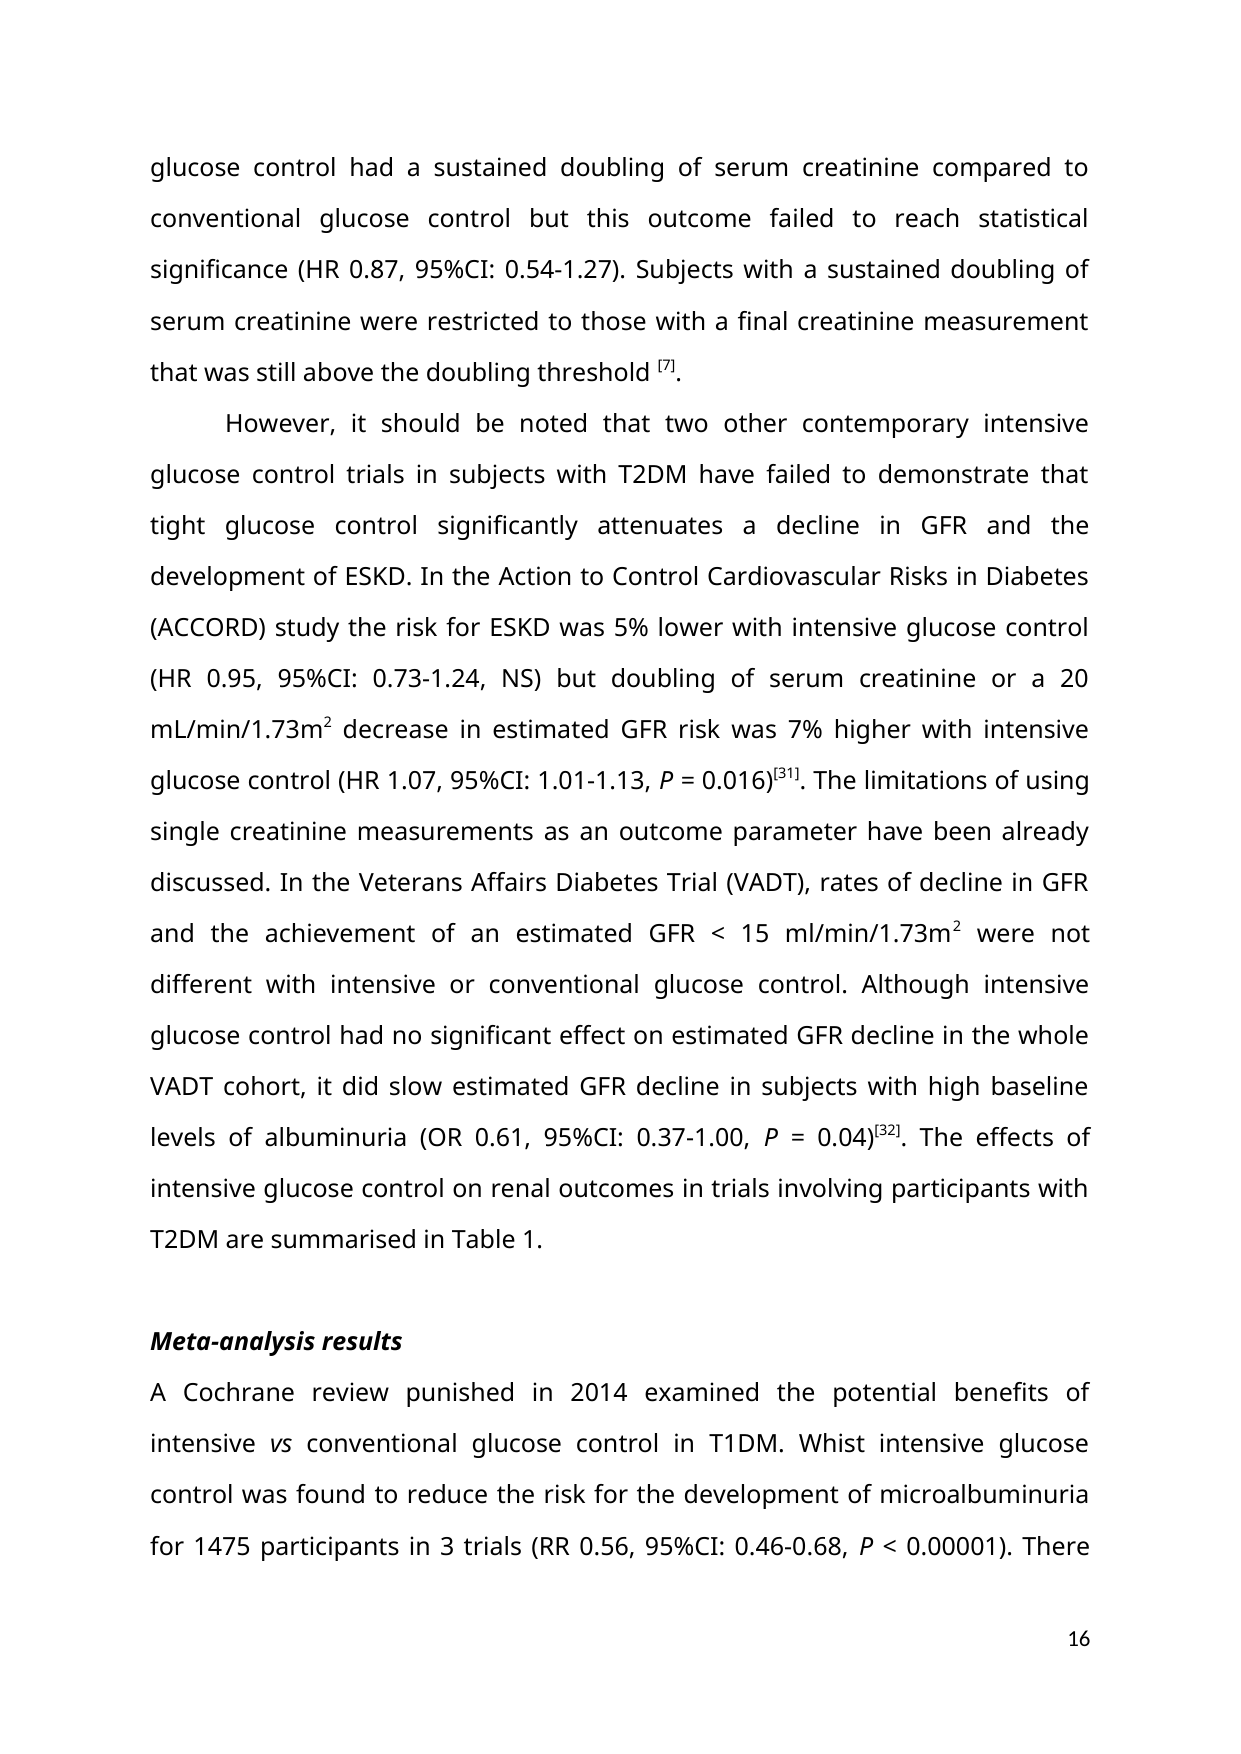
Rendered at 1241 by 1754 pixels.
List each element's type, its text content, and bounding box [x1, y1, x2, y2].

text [150, 1375, 1090, 1562]
text However, it should be noted that two other contemporary intensive glucose control trials in subjects with T2DM have failed to demonstrate that tight glucose control significantly attenuates a decline in GFR and the development of ESKD. In the Action to Control Cardiovascular Risks in Diabetes (ACCORD) study the risk for ESKD was 5% lower with intensive glucose control (HR 0.95, 95%CI: 0.73-1.24, NS) but doubling of serum creatinine or a 20 mL/min/1.73m2 decrease in estimated GFR risk was 7% higher with intensive glucose control (HR 1.07, 95%CI: 1.01-1.13, P = 0.016)[31]. The limitations of using single creatinine measurements as an outcome parameter have been already discussed. In the Veterans Affairs Diabetes Trial (VADT), rates of decline in GFR and the achievement of an estimated GFR < 15 ml/min/1.73m2 were not different with intensive or conventional glucose control. Although intensive glucose control had no significant effect on estimated GFR decline in the whole VADT cohort, it did slow estimated GFR decline in subjects with high baseline levels of albuminuria (OR 0.61, 95%CI: 0.37-1.00, P = 0.04)[32]. The effects of intensive glucose control on renal outcomes in trials involving participants with T2DM are summarised in Table 1. [150, 405, 1092, 1256]
text Meta-analysis results [150, 1324, 1092, 1358]
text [150, 150, 1090, 388]
